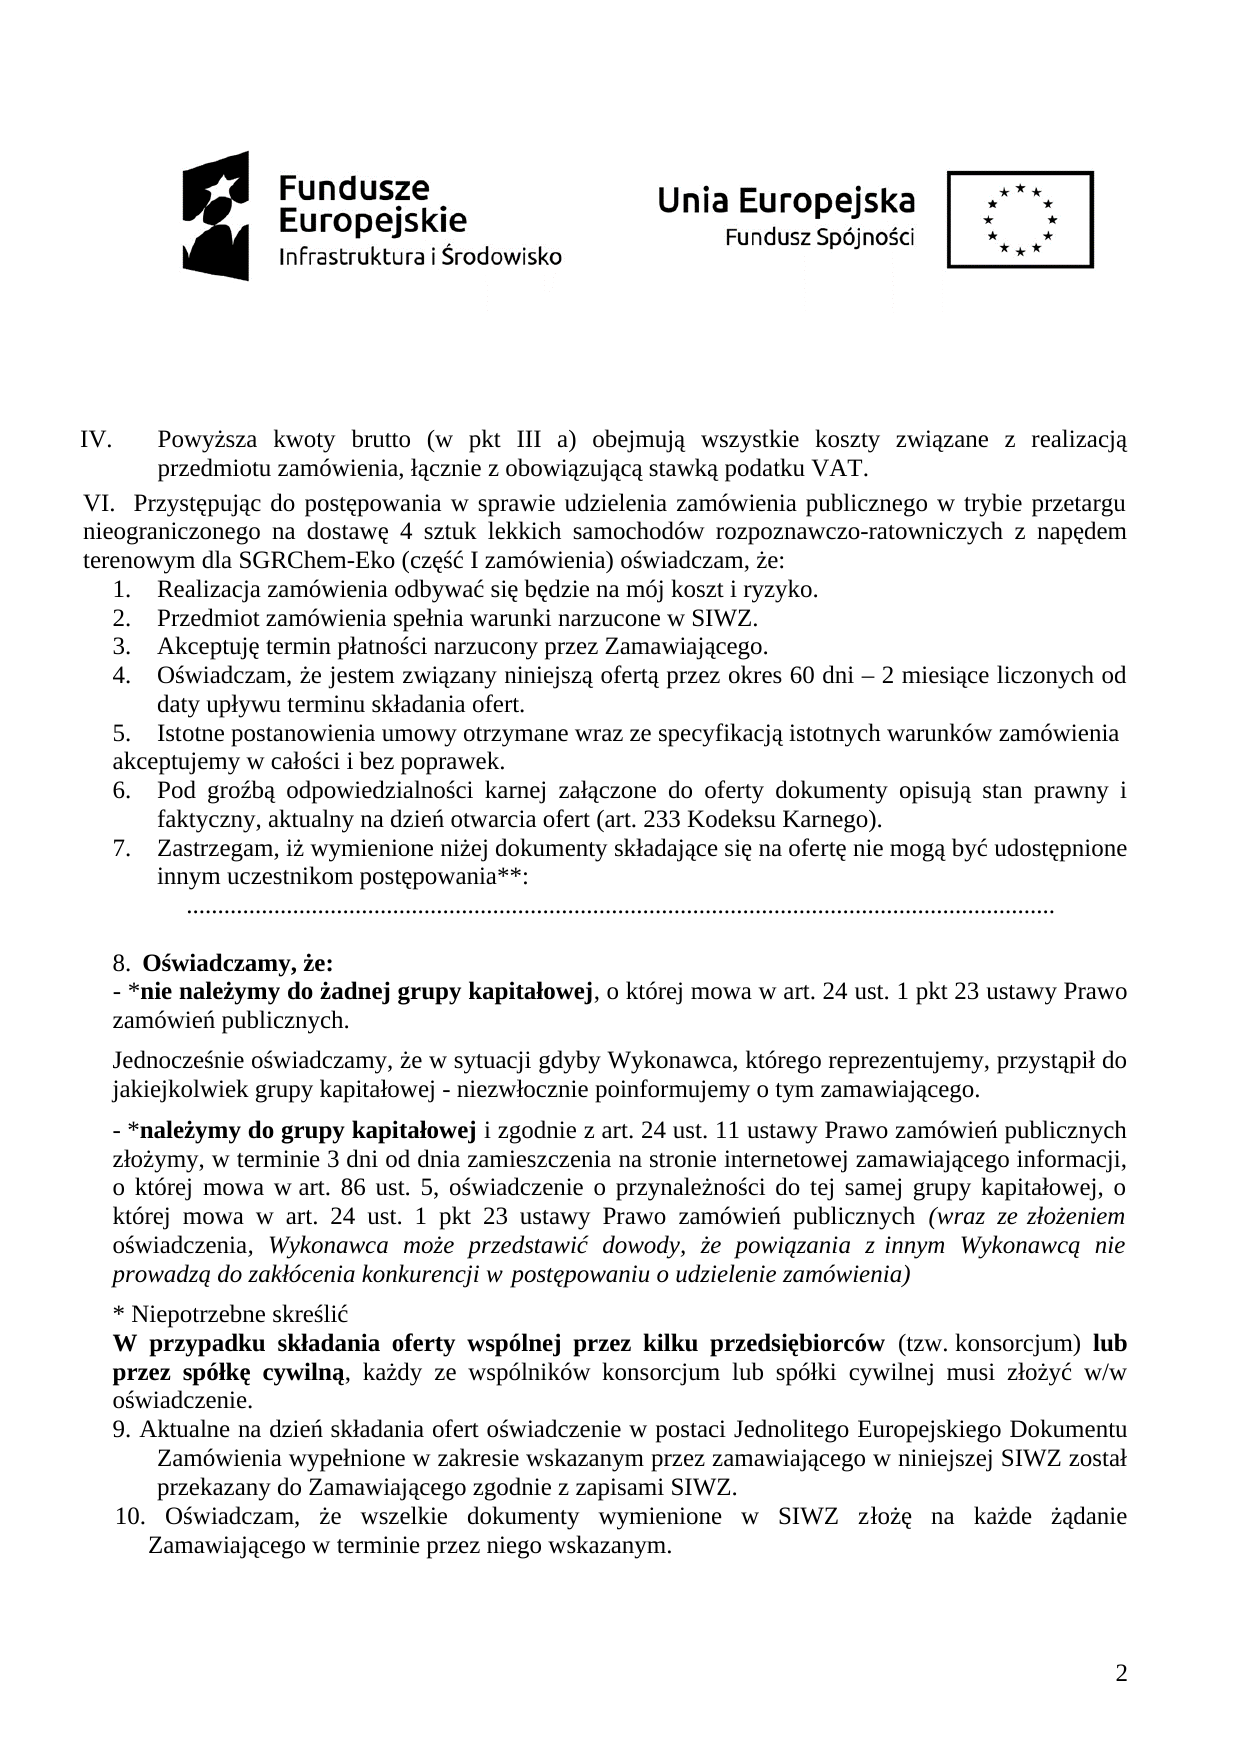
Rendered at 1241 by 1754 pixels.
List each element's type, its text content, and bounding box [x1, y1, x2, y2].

text 9. Aktualne na dzień składania ofert oświadczenie w postaci Jednolitego Europejskiego Dokumentu Zamówienia wypełnione w zakresie wskazanym przez zamawiającego w niniejszej SIWZ został przekazany do Zamawiającego zgodnie z zapisami SIWZ. [112, 1414, 1128, 1500]
text Jednocześnie oświadczamy, że w sytuacji gdyby Wykonawca, którego reprezentujemy, przystąpił do jakiejkolwiek grupy kapitałowej - niezwłocznie poinformujemy o tym zamawiającego. [112, 1046, 1128, 1103]
subtitle Powyższa kwoty brutto (w pkt III a) obejmują wszystkie koszty związane z realizacją przedmiotu zamówienia, łącznie z obowiązującą stawką podatku VAT. [112, 424, 1128, 481]
list Oświadczam, że jestem związany niniejszą ofertą przez okres 60 dni – 2 miesiące liczonych od daty upływu terminu składania ofert. [112, 660, 1128, 718]
list Zastrzegam, iż wymienione niżej dokumenty składające się na ofertę nie mogą być udostępnione innym uczestnikom postępowania**: [112, 833, 1128, 890]
subtitle VI. Przystępując do postępowania w sprawie udzielenia zamówienia publicznego w trybie przetargu nieograniczonego na dostawę 4 sztuk lekkich samochodów rozpoznawczo-ratowniczych z napędem terenowym dla SGRChem-Eko (część I zamówienia) oświadczam, że: [83, 488, 1128, 574]
picture [150, 118, 1126, 313]
title Oświadczamy, że: [112, 948, 1128, 976]
list Pod groźbą odpowiedzialności karnej załączone do oferty dokumenty opisują stan prawny i faktyczny, aktualny na dzień otwarcia ofert (art. 233 Kodeksu Karnego). [112, 775, 1128, 833]
text - *nie należymy do żadnej grupy kapitałowej, o której mowa w art. 24 ust. 1 pkt 23 ustawy Prawo zamówień publicznych. [112, 976, 1128, 1034]
text * Niepotrzebne skreślić [112, 1299, 1128, 1328]
list Akceptuję termin płatności narzucony przez Zamawiającego. [112, 631, 1187, 660]
list Istotne postanowienia umowy otrzymane wraz ze specyfikacją istotnych warunków zamówienia akceptujemy w całości i bez poprawek. [112, 718, 1120, 775]
list Realizacja zamówienia odbywać się będzie na mój koszt i ryzyko. [112, 574, 1120, 603]
text ........................................................................................................................................... [150, 890, 1128, 919]
list Przedmiot zamówienia spełnia warunki narzucone w SIWZ. [112, 603, 1120, 631]
text W przypadku składania oferty wspólnej przez kilku przedsiębiorców (tzw. konsorcjum) lub przez spółkę cywilną, każdy ze wspólników konsorcjum lub spółki cywilnej musi złożyć w/w oświadczenie. [112, 1328, 1128, 1414]
text 10. Oświadczam, że wszelkie dokumenty wymienione w SIWZ złożę na każde żądanie Zamawiającego w terminie przez niego wskazanym. [114, 1501, 1128, 1558]
text - *należymy do grupy kapitałowej i zgodnie z art. 24 ust. 11 ustawy Prawo zamówień publicznych złożymy, w terminie 3 dni od dnia zamieszczenia na stronie internetowej zamawiającego informacji, o której mowa w art. 86 ust. 5, oświadczenie o przynależności do tej samej grupy kapitałowej, o której mowa w art. 24 ust. 1 pkt 23 ustawy Prawo zamówień publicznych (wraz ze złożeniem oświadczenia, Wykonawca może przedstawić dowody, że powiązania z innym Wykonawcą nie prowadzą do zakłócenia konkurencji w postępowaniu o udzielenie zamówienia) [112, 1115, 1128, 1287]
